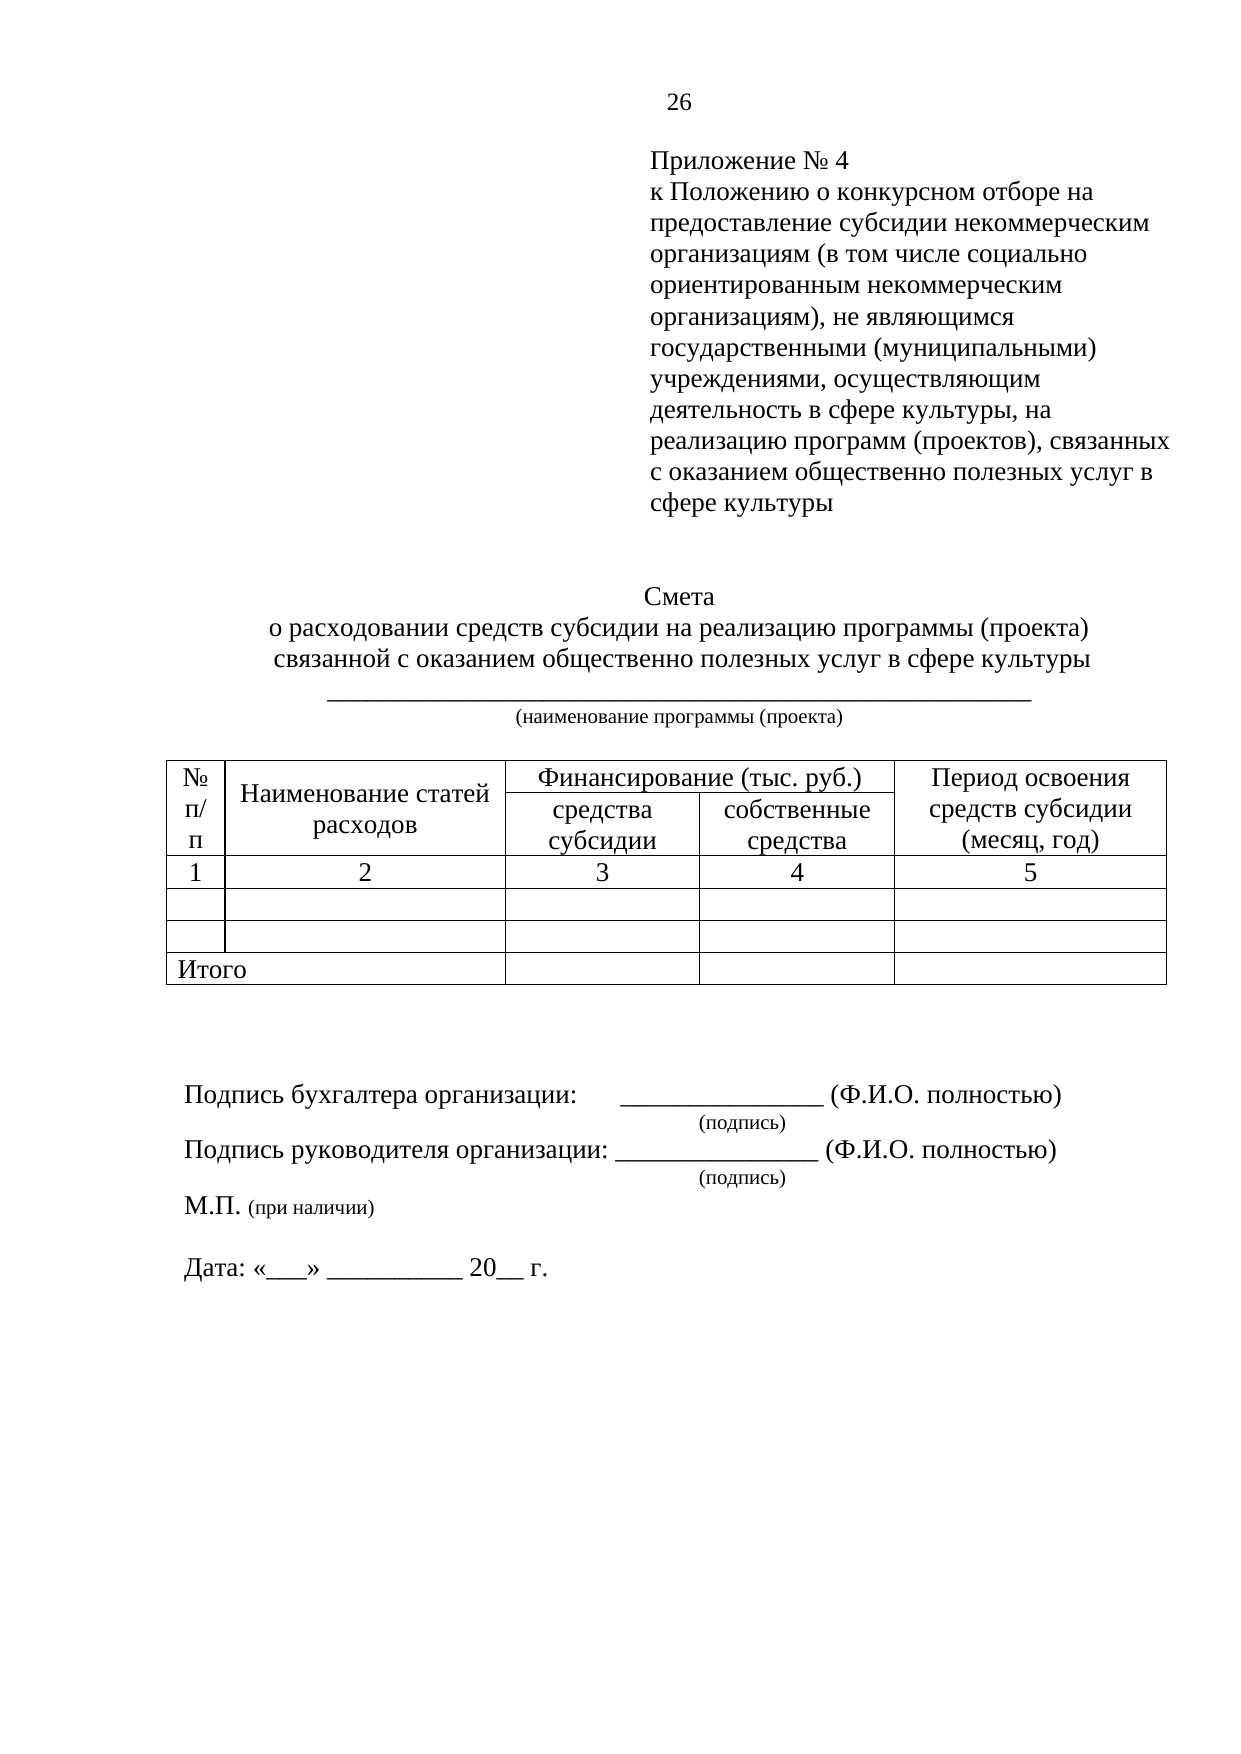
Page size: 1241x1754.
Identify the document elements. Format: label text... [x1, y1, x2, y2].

text (наименование программы (проекта) [177, 704, 1181, 728]
table_cell [895, 889, 1166, 919]
table_cell [167, 889, 224, 919]
table_cell [895, 953, 1166, 984]
text (подпись) [620, 1165, 1181, 1189]
table_cell [700, 889, 894, 919]
title к Положению о конкурсном отборе на предоставление субсидии некоммерческим организациям (в том числе социально ориентированным некоммерческим организациям), не являющимся государственными (муниципальными) учреждениями, осуществляющим деятельность в сфере культуры, на реализацию программ (проектов), связанных с оказанием общественно полезных услуг в сфере культуры [650, 175, 1181, 518]
table_cell [895, 921, 1166, 952]
title Смета [177, 580, 1181, 611]
table_cell [226, 889, 505, 919]
table_cell [506, 889, 699, 919]
table_cell 1 [167, 856, 224, 887]
text Подпись руководителя организации: _______________ (Ф.И.О. полностью) [177, 1134, 1181, 1165]
text Приложение № 4 [650, 144, 1181, 175]
table_cell [506, 921, 699, 952]
table_cell 3 [506, 856, 699, 887]
table_cell [506, 953, 699, 984]
table_cell Итого [167, 953, 505, 984]
table_cell 5 [895, 856, 1166, 887]
table_cell [700, 953, 894, 984]
table_header № п/п [167, 761, 224, 855]
table_cell 4 [700, 856, 894, 887]
table_cell [700, 921, 894, 952]
table_cell [226, 921, 505, 952]
text М.П. (при наличии) [177, 1189, 1181, 1220]
table_header Финансирование (тыс. руб.) [506, 761, 894, 792]
title связанной с оказанием общественно полезных услуг в сфере культуры ____________________________________________________ [177, 642, 1181, 704]
title о расходовании средств субсидии на реализацию программы (проекта) [177, 611, 1181, 642]
table_cell 2 [226, 856, 505, 887]
table_cell собственные средства [700, 793, 894, 855]
text Дата: «___» __________ 20__ г. [177, 1251, 1181, 1282]
text Подпись бухгалтера организации: _______________ (Ф.И.О. полностью) [177, 1078, 1181, 1109]
table_header Наименование статей расходов [226, 761, 505, 855]
table_cell средства субсидии [506, 793, 699, 855]
text (подпись) [620, 1109, 1181, 1134]
table_header Период освоения средств субсидии (месяц, год) [895, 761, 1166, 855]
table_cell [167, 921, 224, 952]
